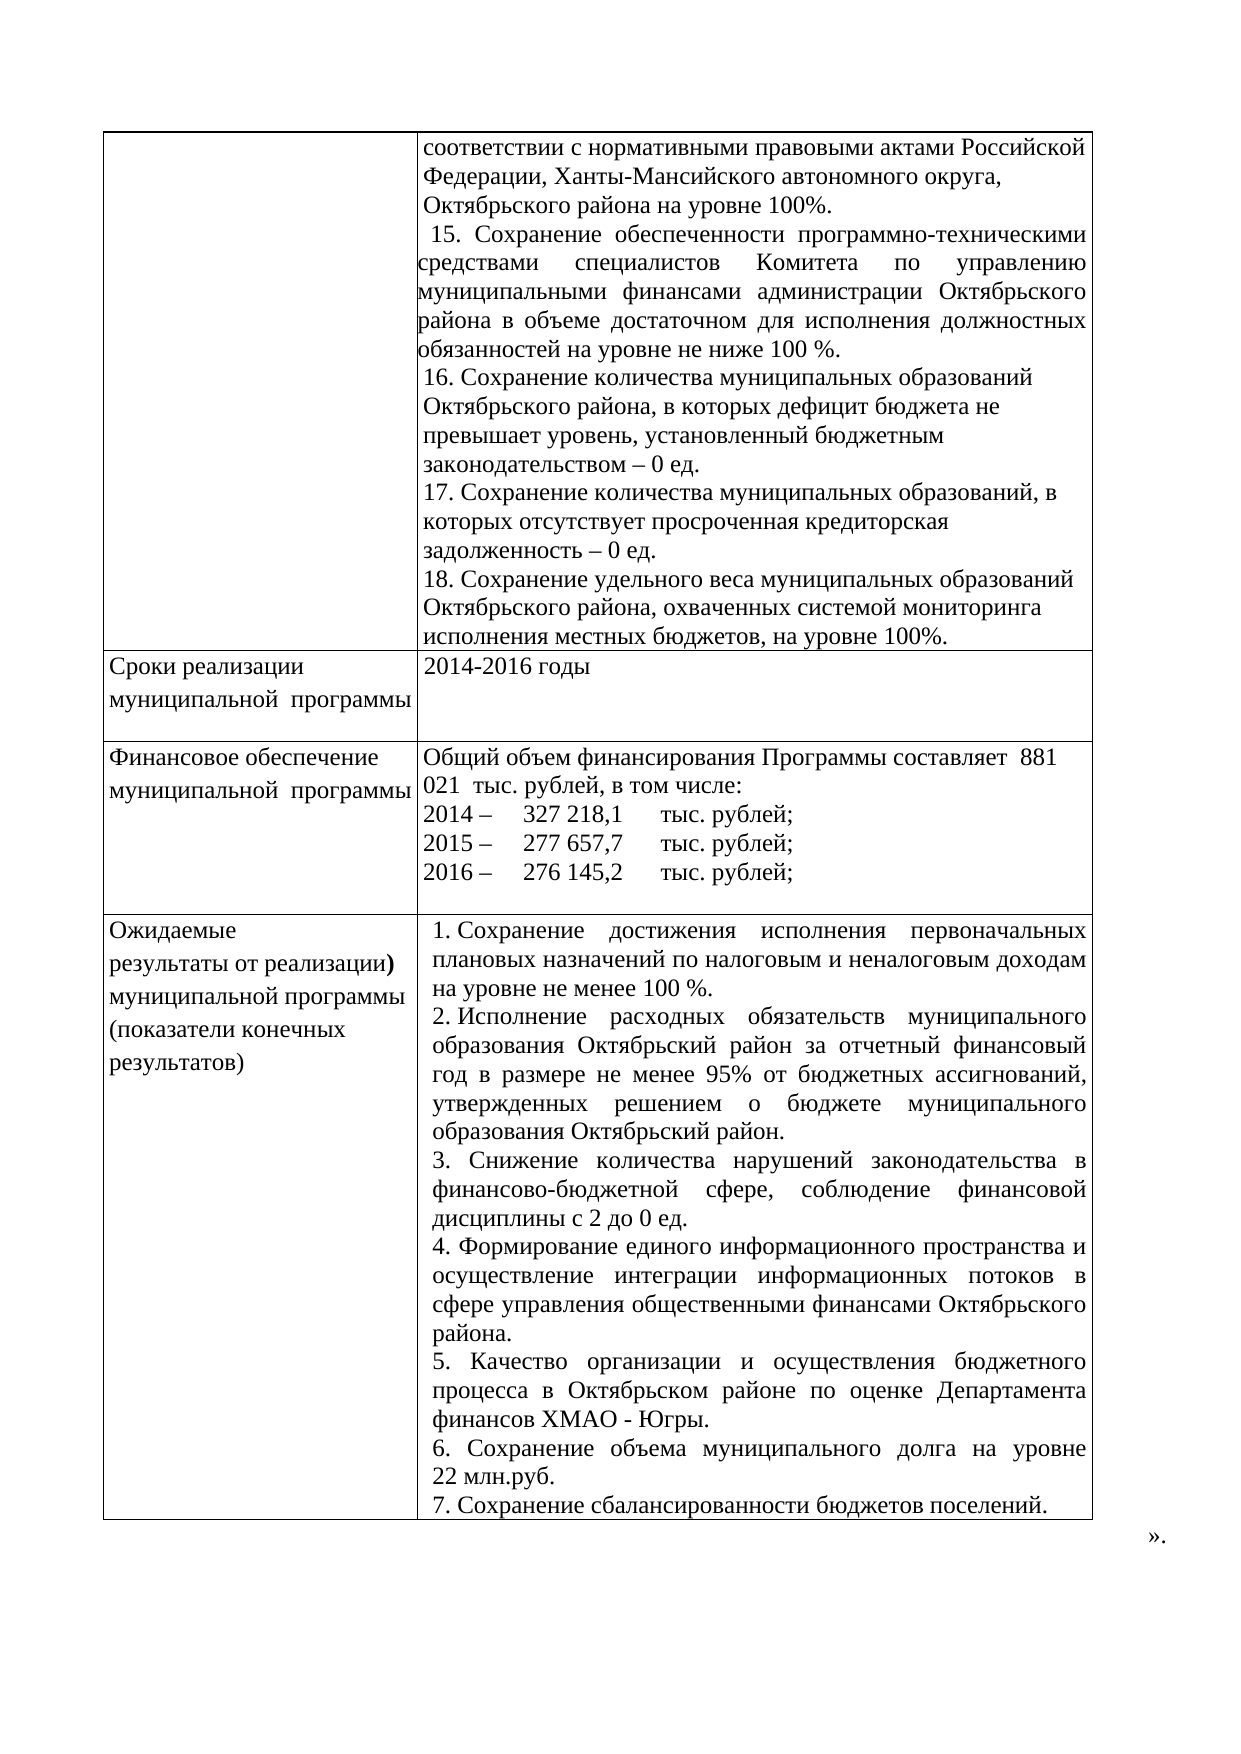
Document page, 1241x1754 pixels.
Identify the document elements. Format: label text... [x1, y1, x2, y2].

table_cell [418, 133, 1092, 650]
text ». [162, 1520, 1181, 1549]
table_cell Сроки реализации муниципальной программы [104, 651, 417, 741]
table_cell 1. Сохранение достижения исполнения первоначальных плановых назначений по налоговым и неналоговым доходам на уровне не менее 100 %. 2. Исполнение расходных обязательств муниципального образования Октябрьский район за отчетный финансовый год в размере не менее 95% от бюджетных ассигнований, утвержденных решением о бюджете муниципального образования Октябрьский район. 3. Снижение количества нарушений законодательства в финансово-бюджетной сфере, соблюдение финансовой дисциплины с 2 до 0 ед. 4. Формирование единого информационного пространства и осуществление интеграции информационных потоков в сфере управления общественными финансами Октябрьского района. 5. Качество организации и осуществления бюджетного процесса в Октябрьском районе по оценке Департамента финансов ХМАО - Югры. 6. Сохранение объема муниципального долга на уровне 22 млн.руб. 7. Сохранение сбалансированности бюджетов поселений. [418, 915, 1092, 1519]
table_cell Ожидаемые результаты от реализации) муниципальной программы (показатели конечных результатов) [104, 915, 417, 1519]
table_cell 2014-2016 годы [418, 651, 1092, 741]
table_cell Финансовое обеспечение муниципальной программы [104, 742, 417, 914]
table_cell Общий объем финансирования Программы составляет 881 021 тыс. рублей, в том числе: 2014 – 327 218,1 тыс. рублей; 2015 – 277 657,7 тыс. рублей; 2016 – 276 145,2 тыс. рублей; [418, 742, 1092, 914]
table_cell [104, 133, 417, 650]
